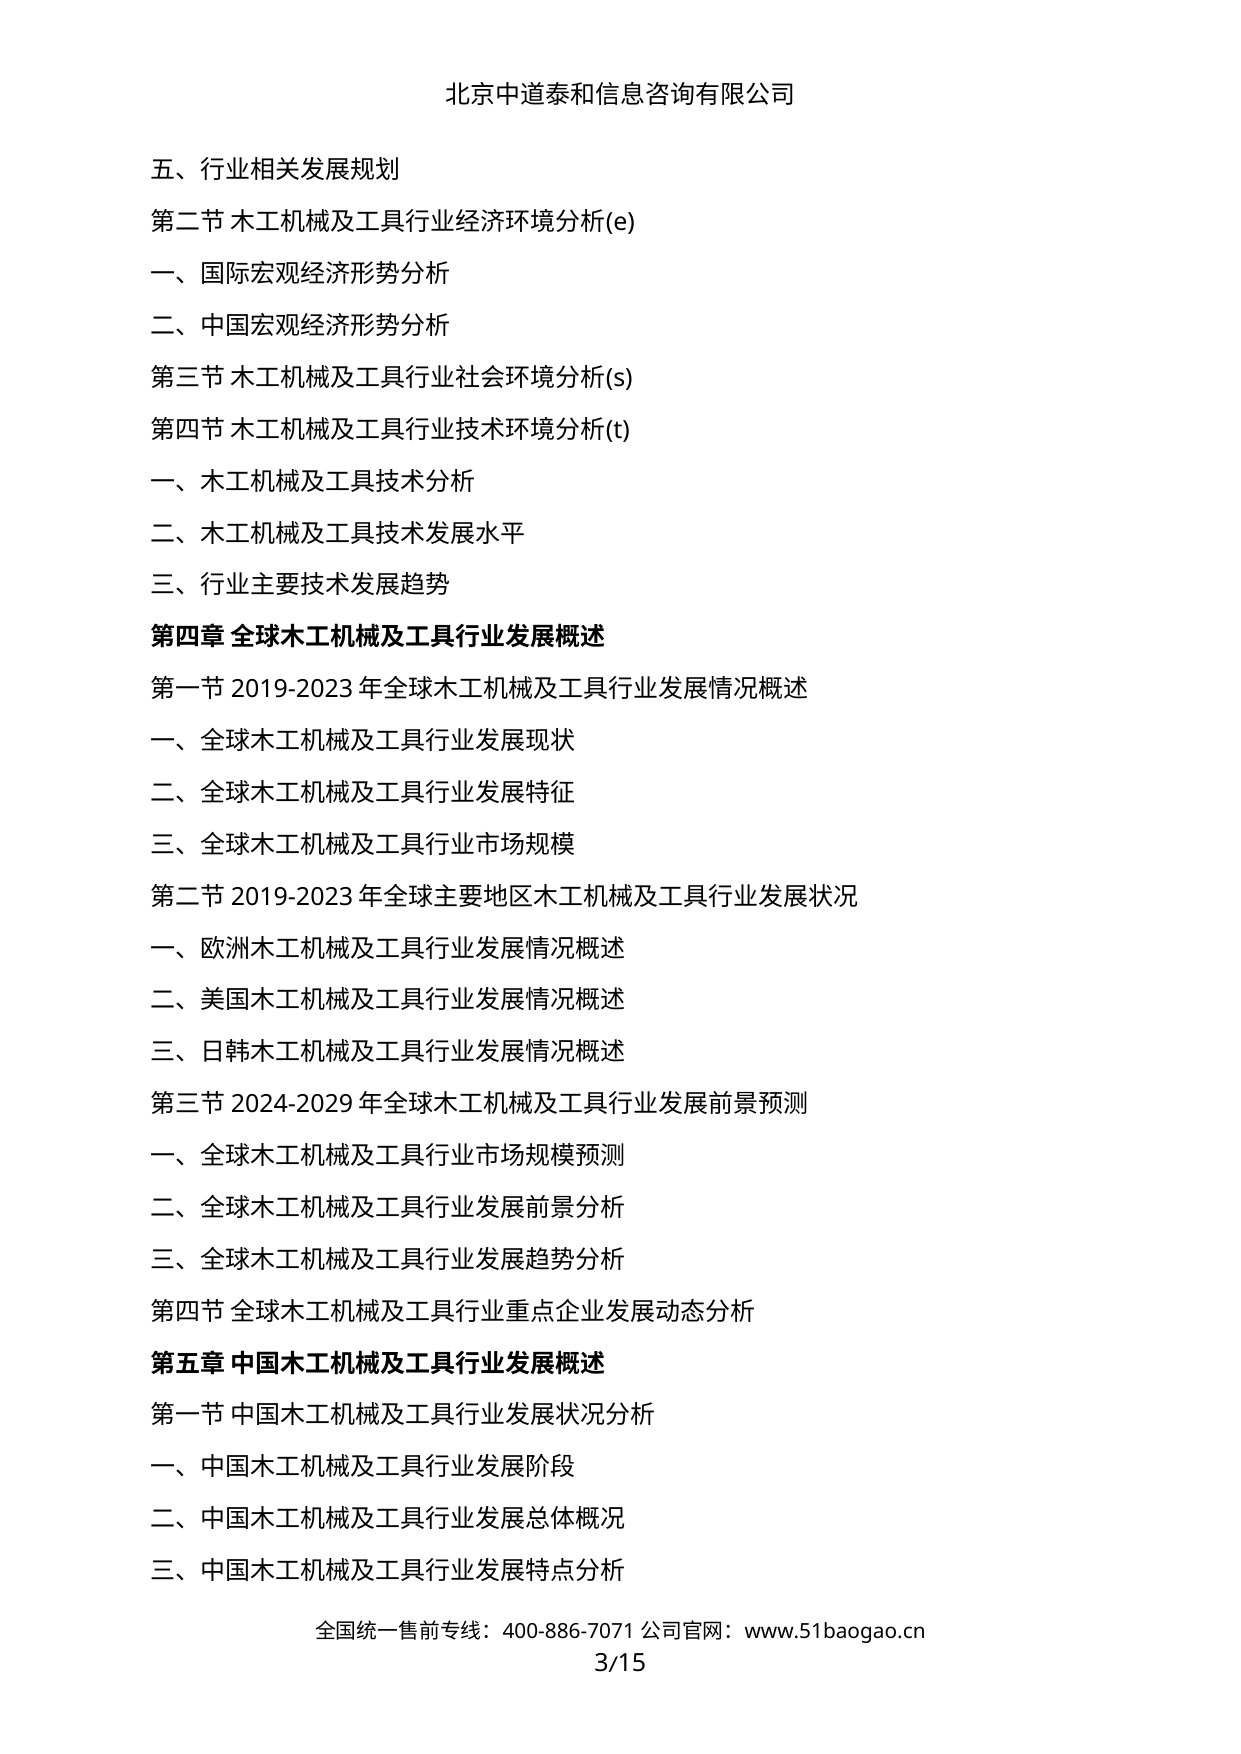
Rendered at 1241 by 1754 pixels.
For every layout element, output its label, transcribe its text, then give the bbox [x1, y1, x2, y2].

text 一、木工机械及工具技术分析 [150, 461, 1090, 497]
text 三、全球木工机械及工具行业市场规模 [150, 824, 1090, 861]
text 三、行业主要技术发展趋势 [150, 565, 1090, 601]
text 第三节 木工机械及工具行业社会环境分析(s) [150, 357, 1090, 394]
text 第四节 全球木工机械及工具行业重点企业发展动态分析 [150, 1291, 1090, 1327]
text 第五章 中国木工机械及工具行业发展概述 [150, 1343, 1090, 1379]
text 一、欧洲木工机械及工具行业发展情况概述 [150, 928, 1090, 964]
text 第一节 中国木工机械及工具行业发展状况分析 [150, 1395, 1090, 1431]
text 第四节 木工机械及工具行业技术环境分析(t) [150, 409, 1090, 446]
text 第三节 2024-2029年全球木工机械及工具行业发展前景预测 [150, 1084, 1090, 1120]
text 第二节 2019-2023年全球主要地区木工机械及工具行业发展状况 [150, 876, 1090, 912]
text 二、全球木工机械及工具行业发展前景分析 [150, 1187, 1090, 1224]
text 第一节 2019-2023年全球木工机械及工具行业发展情况概述 [150, 669, 1090, 705]
text 五、行业相关发展规划 [150, 150, 1090, 186]
text 三、日韩木工机械及工具行业发展情况概述 [150, 1032, 1090, 1068]
text 二、木工机械及工具技术发展水平 [150, 513, 1090, 549]
text 二、中国木工机械及工具行业发展总体概况 [150, 1499, 1090, 1535]
text 一、全球木工机械及工具行业发展现状 [150, 721, 1090, 757]
text 一、国际宏观经济形势分析 [150, 254, 1090, 290]
text 一、中国木工机械及工具行业发展阶段 [150, 1447, 1090, 1483]
text 第四章 全球木工机械及工具行业发展概述 [150, 617, 1090, 653]
text 二、美国木工机械及工具行业发展情况概述 [150, 980, 1090, 1016]
text 三、全球木工机械及工具行业发展趋势分析 [150, 1239, 1090, 1276]
text 一、全球木工机械及工具行业市场规模预测 [150, 1136, 1090, 1172]
text 三、中国木工机械及工具行业发展特点分析 [150, 1551, 1090, 1587]
text 二、全球木工机械及工具行业发展特征 [150, 772, 1090, 809]
text 二、中国宏观经济形势分析 [150, 306, 1090, 342]
text 第二节 木工机械及工具行业经济环境分析(e) [150, 202, 1090, 238]
